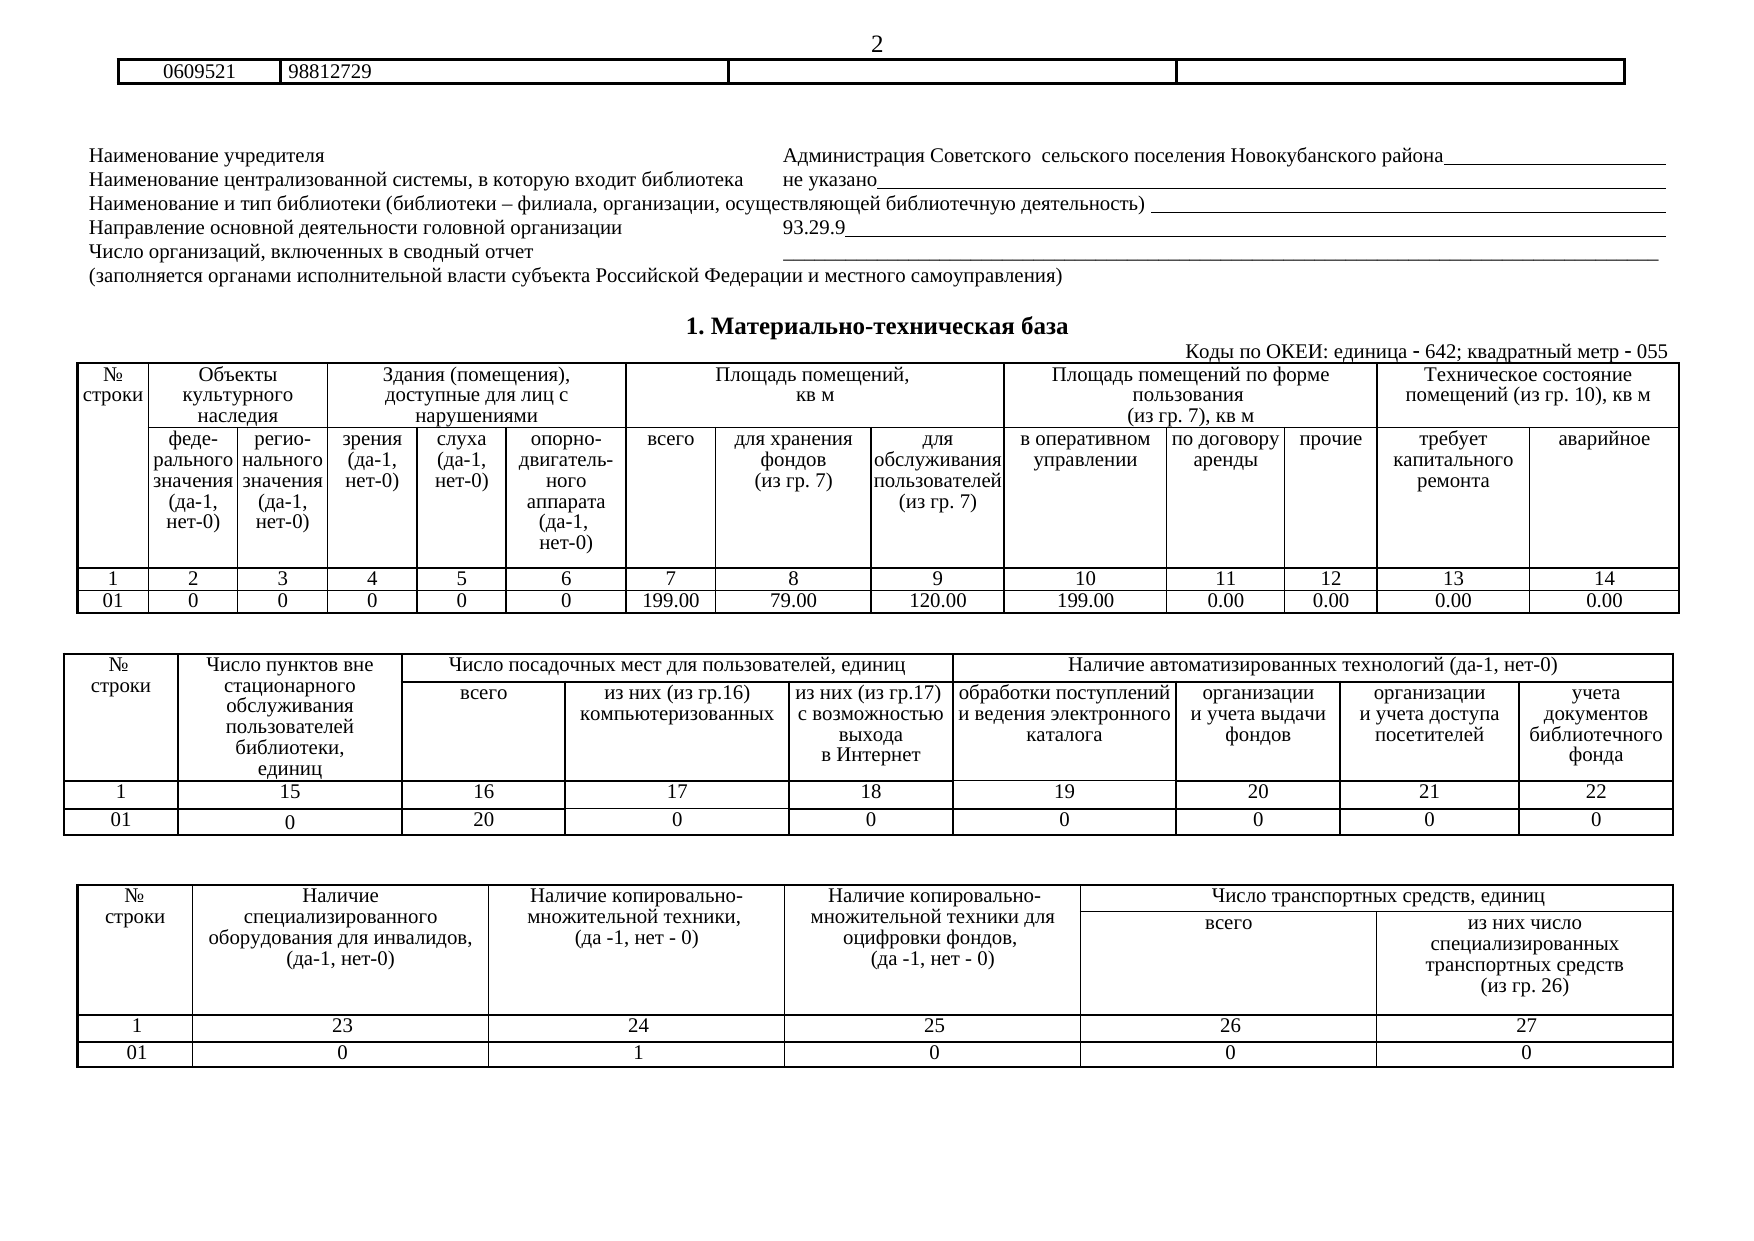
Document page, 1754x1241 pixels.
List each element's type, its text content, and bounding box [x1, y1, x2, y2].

table_cell 16 [403, 782, 564, 808]
table_cell опорно-двигатель-ного аппарата (да-1, нет-0) [507, 428, 625, 567]
table_cell 6 [507, 569, 625, 590]
table_cell 9 [872, 569, 1003, 590]
table_cell 120.00 [872, 591, 1003, 612]
table_cell 98812729 [282, 61, 727, 82]
table_cell 1 [489, 1043, 784, 1066]
table_cell по договору аренды [1167, 428, 1284, 567]
table_cell обработки поступлений и ведения электронного каталога [954, 683, 1175, 779]
table_cell 0.00 [1285, 591, 1376, 612]
table_cell 0 [193, 1043, 488, 1066]
table_header Число посадочных мест для пользователей, единиц [403, 655, 952, 681]
table_cell 27 [1377, 1016, 1672, 1041]
table_cell 12 [1285, 569, 1376, 590]
table_cell 0 [1520, 810, 1672, 834]
table_cell 0609521 [120, 61, 279, 82]
table_cell 5 [418, 569, 505, 590]
table_cell 199.00 [627, 591, 715, 612]
table_cell 0 [507, 591, 625, 612]
table_cell 01 [79, 1043, 192, 1066]
table_cell феде-рального значения (да-1, нет-0) [149, 428, 237, 567]
table_cell 0 [418, 591, 505, 612]
table_cell 2 [149, 569, 237, 590]
table_cell 1 [79, 569, 148, 590]
table_cell [1178, 61, 1623, 82]
table_cell 0 [1177, 810, 1339, 834]
table_cell Объекты культурного наследия [149, 364, 327, 427]
table_cell 0 [149, 591, 237, 612]
table_cell 14 [1530, 569, 1678, 590]
table_cell организации и учета выдачи фондов [1177, 683, 1339, 779]
text Число организаций, включенных в сводный отчет ____________________________________________________________________________________ [89, 239, 1665, 263]
table_cell 18 [790, 782, 952, 808]
table_cell Техническое состояние помещений (из гр. 10), кв м [1378, 364, 1678, 427]
table_cell 01 [79, 591, 148, 612]
table_cell 0.00 [1167, 591, 1284, 612]
table_cell для хранения фондов (из гр. 7) [716, 428, 870, 567]
table_cell 21 [1341, 782, 1518, 808]
table_cell 25 [785, 1016, 1080, 1041]
table_cell [730, 61, 1175, 82]
table_header Наличие автоматизированных технологий (да-1, нет-0) [954, 655, 1672, 681]
text Наименование централизованной системы, в которую входит библиотека не указано [89, 167, 1665, 191]
table_cell из них (из гр.17) с возможностью выхода в Интернет [790, 683, 952, 779]
table_cell в оперативном управлении [1005, 428, 1166, 567]
table_cell 22 [1520, 782, 1672, 808]
table_cell 19 [954, 781, 1175, 808]
table_cell 23 [193, 1016, 488, 1041]
table_cell 01 [65, 810, 177, 834]
table_cell 24 [489, 1016, 784, 1041]
table_cell 0 [179, 810, 401, 834]
table_cell 0 [328, 591, 416, 612]
table_header Наличие копировально-множительной техники для оцифровки фондов, (да -1, нет - 0) [785, 886, 1080, 1014]
table_cell 0.00 [1378, 591, 1529, 612]
table_cell № строки [79, 364, 148, 567]
table_cell всего [627, 428, 715, 567]
table_cell всего [1081, 912, 1376, 1014]
table_header Коды по ОКЕИ: единица 642; квадратный метр 055 [78, 340, 1679, 362]
table_cell 26 [1081, 1016, 1376, 1041]
table_cell 0 [1377, 1043, 1672, 1066]
table_cell 0 [954, 810, 1175, 834]
table_cell 7 [627, 569, 715, 590]
table_cell 10 [1005, 569, 1166, 590]
table_cell Площадь помещений, кв м [627, 364, 1003, 427]
table_cell зрения (да-1, нет-0) [328, 428, 416, 567]
text Наименование учредителя Администрация Советского сельского поселения Новокубанского района [89, 143, 1665, 167]
table_cell всего [403, 683, 564, 779]
table_header № строки [79, 886, 192, 1014]
table_cell 11 [1167, 569, 1284, 590]
text Наименование и тип библиотеки (библиотеки – филиала, организации, осуществляющей библиотечную деятельность) [89, 191, 1665, 215]
table_cell 13 [1378, 569, 1529, 590]
table_cell 8 [716, 569, 870, 590]
table_cell 1 [79, 1016, 192, 1041]
table_cell 4 [328, 569, 416, 590]
table_cell 199.00 [1005, 591, 1166, 612]
table_cell 20 [1177, 782, 1339, 808]
table_header Число пунктов вне стационарного обслуживания пользователей библиотеки, единиц [179, 655, 401, 779]
table_cell 0 [1081, 1043, 1376, 1066]
table_cell требует капитального ремонта [1378, 428, 1529, 567]
table_cell регио-нального значения (да-1, нет-0) [238, 428, 327, 567]
table_cell 0 [238, 591, 327, 612]
text Направление основной деятельности головной организации 93.29.9 [89, 215, 1665, 239]
table_cell 0 [785, 1043, 1080, 1066]
table_cell 0 [1341, 810, 1518, 834]
table_header Число транспортных средств, единиц [1081, 886, 1672, 911]
text 1. Материально-техническая база [89, 311, 1665, 340]
table_cell 79.00 [716, 591, 870, 612]
table_cell 15 [179, 782, 401, 808]
table_cell из них число специализированных транспортных средств (из гр. 26) [1377, 912, 1672, 1014]
table_cell 0 [566, 809, 788, 834]
table_cell Площадь помещений по форме пользования (из гр. 7), кв м [1005, 364, 1376, 427]
table_cell аварийное [1530, 428, 1678, 567]
table_cell из них (из гр.16) компьютеризованных [566, 683, 788, 779]
table_cell 0.00 [1530, 591, 1678, 612]
table_cell прочие [1285, 428, 1376, 567]
table_cell 3 [238, 569, 327, 590]
table_header Наличие копировально-множительной техники, (да -1, нет - 0) [489, 886, 784, 1014]
table_cell учета документов библиотечного фонда [1520, 683, 1672, 779]
table_cell 1 [65, 782, 177, 808]
table_cell для обслуживания пользователей (из гр. 7) [872, 428, 1003, 567]
table_cell 17 [566, 782, 788, 808]
table_header № строки [65, 655, 177, 779]
table_header Наличие специализированного оборудования для инвалидов, (да-1, нет-0) [193, 886, 488, 1014]
table_cell Здания (помещения), доступные для лиц с нарушениями [328, 364, 625, 427]
table_cell слуха (да-1, нет-0) [418, 428, 505, 567]
table_cell 0 [790, 810, 952, 834]
text (заполняется органами исполнительной власти субъекта Российской Федерации и местного самоуправления) [89, 263, 1665, 287]
table_cell организации и учета доступа посетителей [1341, 683, 1518, 779]
table_cell 20 [403, 810, 564, 834]
